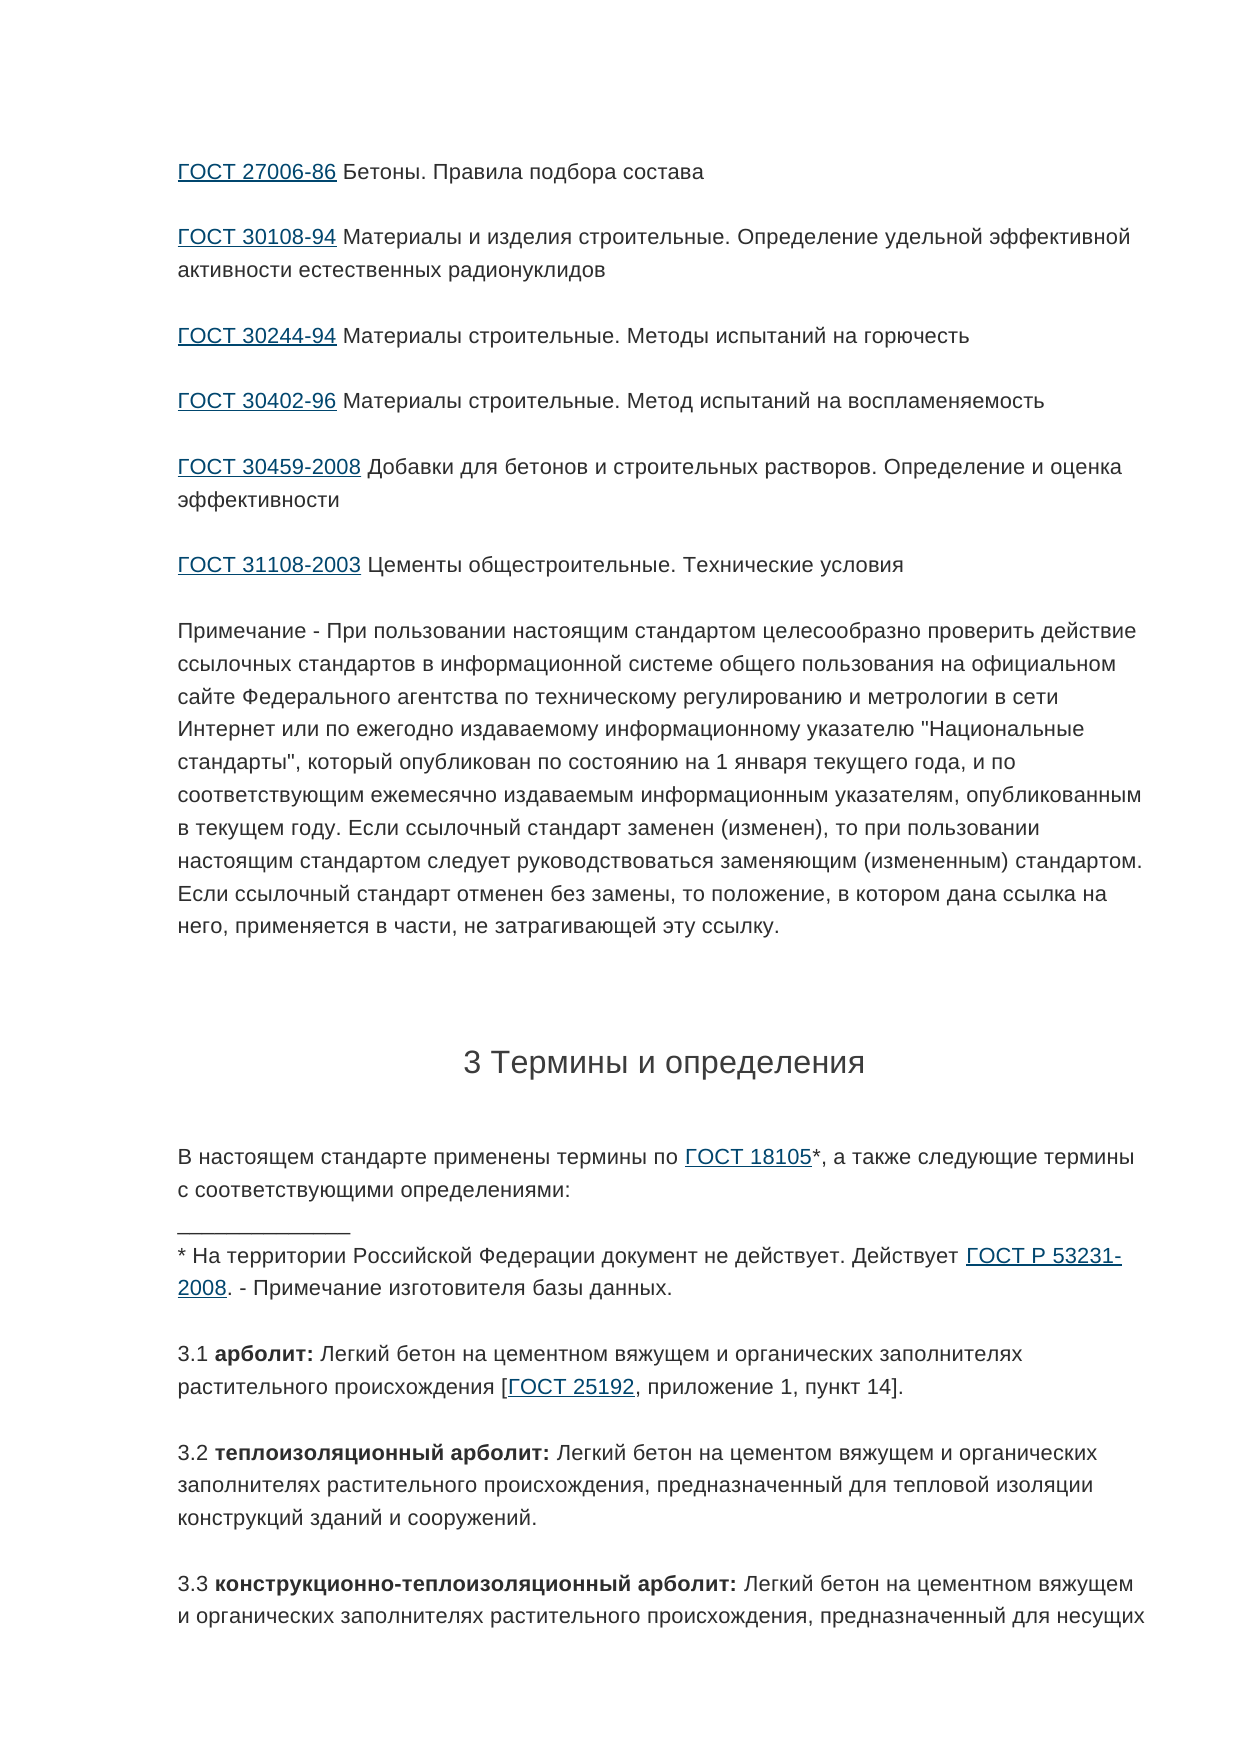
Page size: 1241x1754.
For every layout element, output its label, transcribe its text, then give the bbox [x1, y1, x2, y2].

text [177, 118, 1152, 1004]
text В настоящем стандарте применены термины по ГОСТ 18105*, а также следующие термины с соответствующими определениями: ______________ * На территории Российской Федерации документ не действует. Действует ГОСТ Р 53231-2008. - Примечание изготовителя базы данных. [177, 1104, 1152, 1333]
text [177, 1563, 1152, 1629]
text 3.1 арболит: Легкий бетон на цементном вяжущем и органических заполнителях растительного происхождения [ГОСТ 25192, приложение 1, пункт 14]. [177, 1333, 1152, 1432]
text 3 Термины и определения [177, 1043, 1152, 1080]
text 3.2 теплоизоляционный арболит: Легкий бетон на цементом вяжущем и органических заполнителях растительного происхождения, предназначенный для тепловой изоляции конструкций зданий и сооружений. [177, 1432, 1152, 1563]
